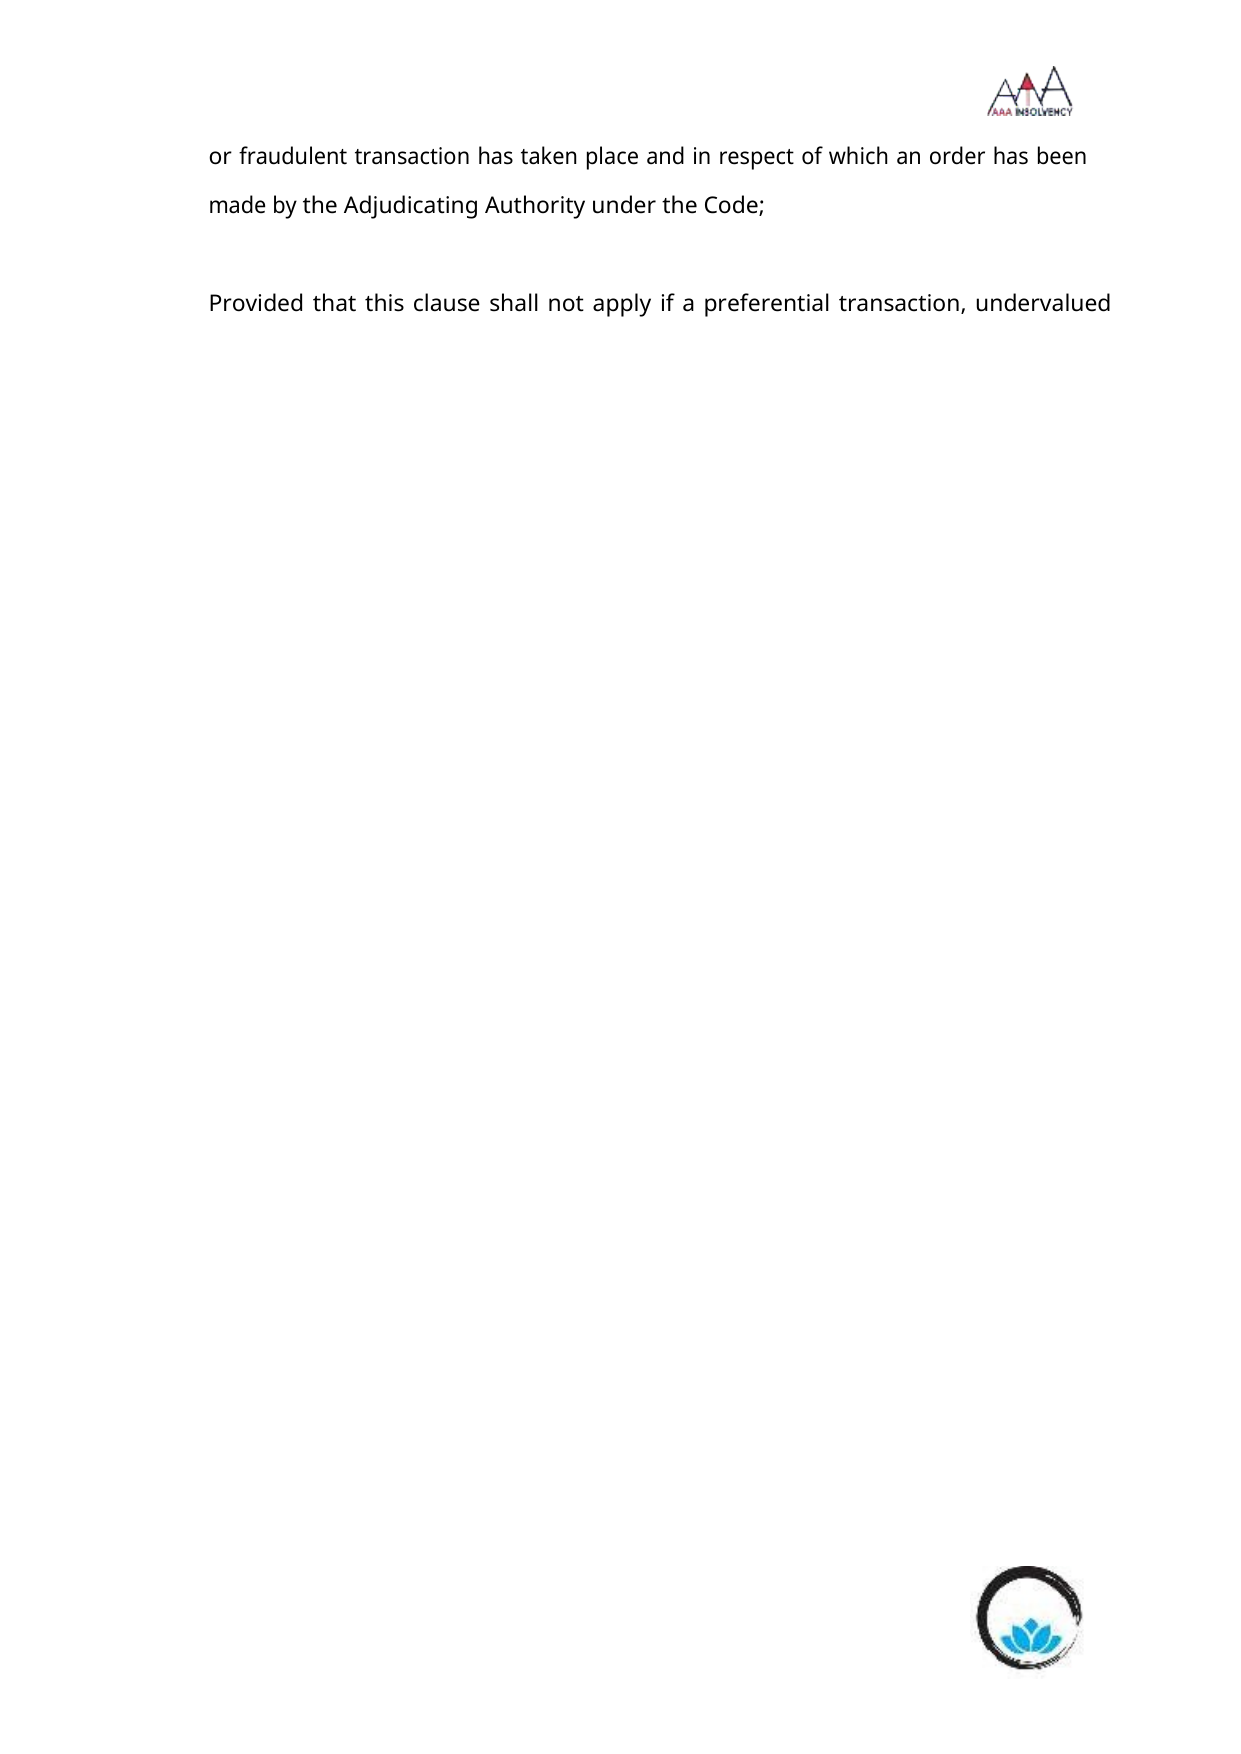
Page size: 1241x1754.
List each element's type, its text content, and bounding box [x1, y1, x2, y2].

picture [987, 66, 1074, 116]
picture [970, 1566, 1084, 1679]
text Provided that this clause shall not apply if a preferential transaction, undervalued [208, 287, 1196, 318]
